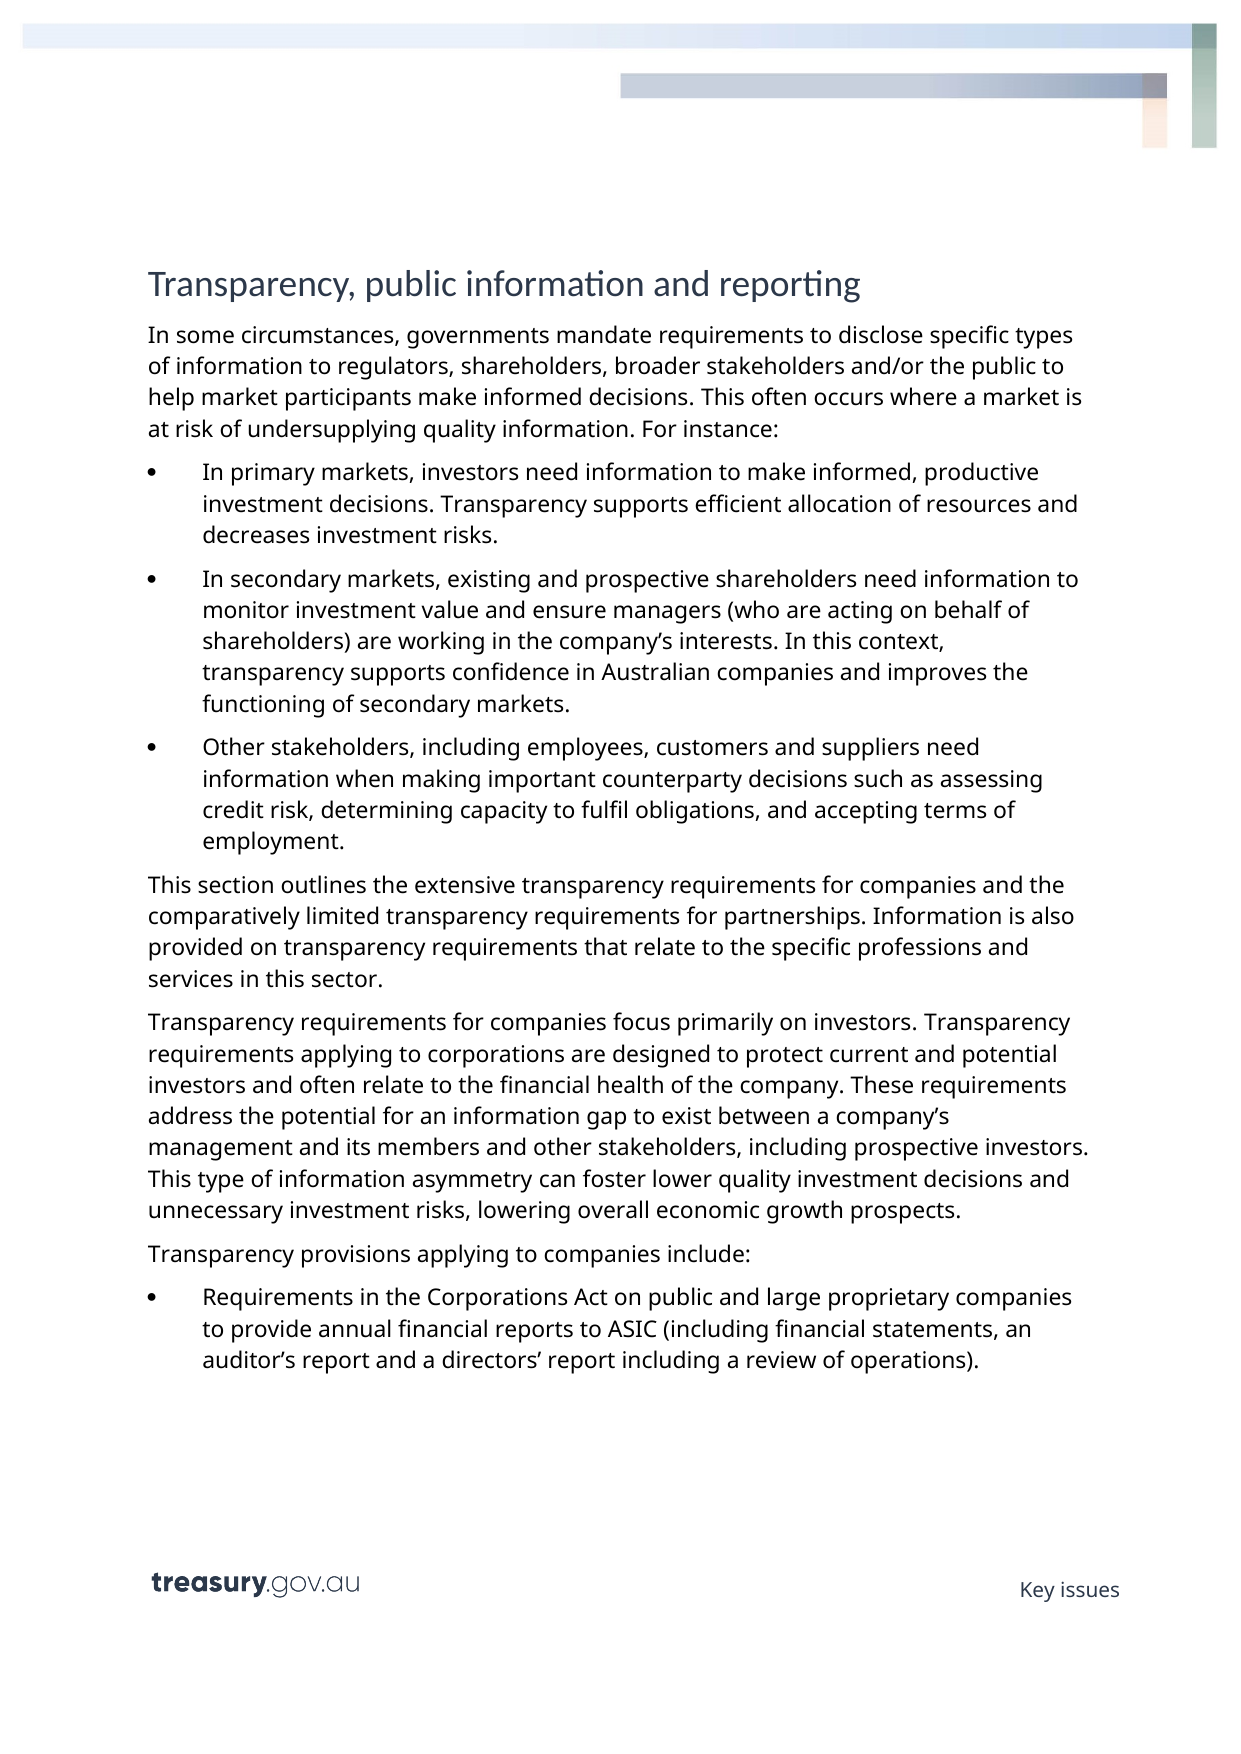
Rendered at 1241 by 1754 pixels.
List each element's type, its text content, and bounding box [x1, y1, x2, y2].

picture [147, 1564, 365, 1598]
list In secondary markets, existing and prospective shareholders need information to monitor investment value and ensure managers (who are acting on behalf of shareholders) are working in the company’s interests. In this context, transparency supports confidence in Australian companies and improves the functioning of secondary markets. [148, 562, 1093, 719]
picture [0, 0, 1241, 172]
text Transparency requirements for companies focus primarily on investors. Transparency requirements applying to corporations are designed to protect current and potential investors and often relate to the financial health of the company. These requirements address the potential for an information gap to exist between a company’s management and its members and other stakeholders, including prospective investors. This type of information asymmetry can foster lower quality investment decisions and unnecessary investment risks, lowering overall economic growth prospects. [148, 1006, 1093, 1225]
list This section outlines the extensive transparency requirements for companies and the comparatively limited transparency requirements for partnerships. Information is also provided on transparency requirements that relate to the specific professions and services in this sector. [148, 869, 1093, 994]
list In primary markets, investors need information to make informed, productive investment decisions. Transparency supports efficient allocation of resources and decreases investment risks. [148, 456, 1093, 550]
list Other stakeholders, including employees, customers and suppliers need information when making important counterparty decisions such as assessing credit risk, determining capacity to fulfil obligations, and accepting terms of employment. [148, 731, 1093, 856]
list In some circumstances, governments mandate requirements to disclose specific types of information to regulators, shareholders, broader stakeholders and/or the public to help market participants make informed decisions. This often occurs where a market is at risk of undersupplying quality information. For instance: [148, 319, 1093, 444]
text Transparency provisions applying to companies include: [148, 1237, 1093, 1269]
list Requirements in the Corporations Act on public and large proprietary companies to provide annual financial reports to ASIC (including financial statements, an auditor’s report and a directors’ report including a review of operations). [148, 1281, 1093, 1375]
subtitle Transparency, public information and reporting [148, 258, 1093, 306]
